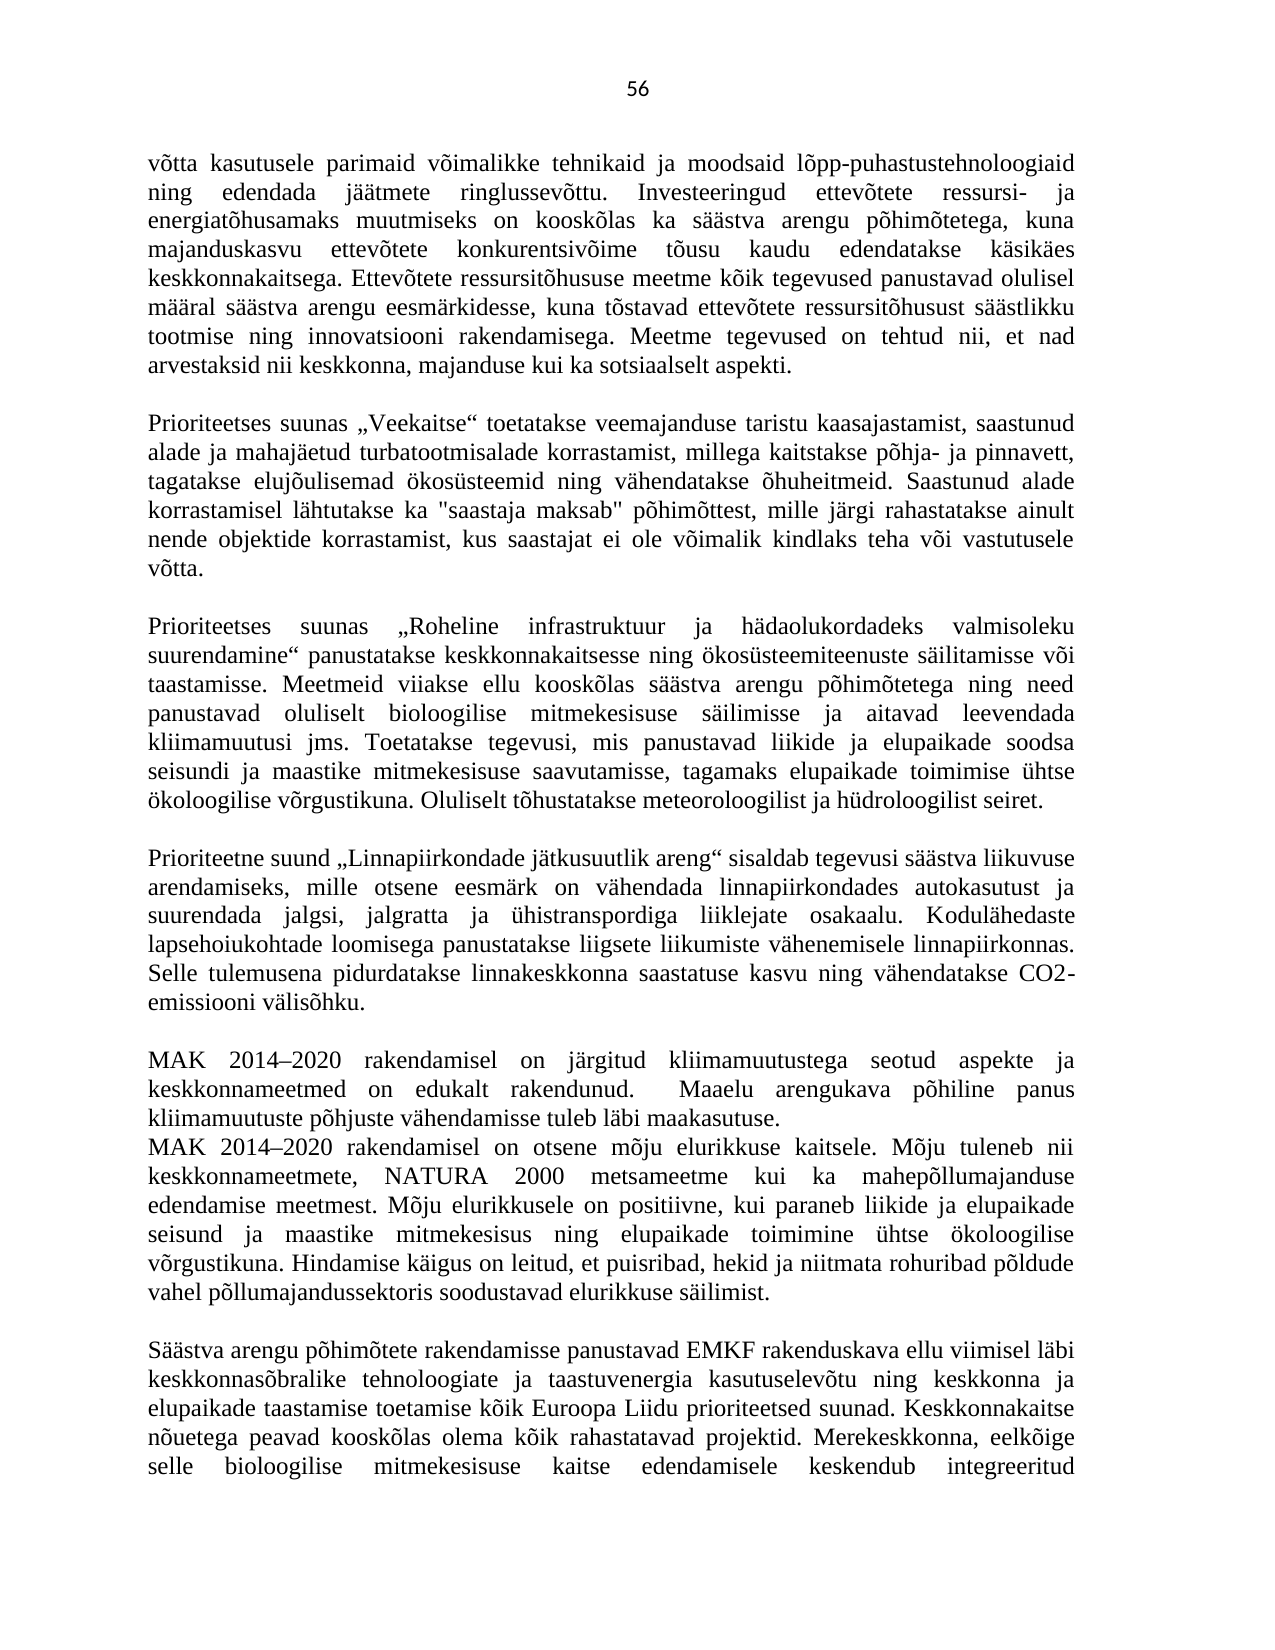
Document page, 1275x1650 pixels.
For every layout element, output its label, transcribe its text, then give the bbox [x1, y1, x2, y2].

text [148, 148, 1075, 379]
text Prioriteetses suunas „Roheline infrastruktuur ja hädaolukordadeks valmisoleku suurendamine“ panustatakse keskkonnakaitsesse ning ökosüsteemiteenuste säilitamisse või taastamisse. Meetmeid viiakse ellu kooskõlas säästva arengu põhimõtetega ning need panustavad oluliselt bioloogilise mitmekesisuse säilimisse ja aitavad leevendada kliimamuutusi jms. Toetatakse tegevusi, mis panustavad liikide ja elupaikade soodsa seisundi ja maastike mitmekesisuse saavutamisse, tagamaks elupaikade toimimise ühtse ökoloogilise võrgustikuna. Oluliselt tõhustatakse meteoroloogilist ja hüdroloogilist seiret. [148, 611, 1075, 813]
text MAK 2014–2020 rakendamisel on järgitud kliimamuutustega seotud aspekte ja keskkonnameetmed on edukalt rakendunud. Maaelu arengukava põhiline panus kliimamuutuste põhjuste vähendamisse tuleb läbi maakasutuse. [148, 1045, 1075, 1132]
text Prioriteetne suund „Linnapiirkondade jätkusuutlik areng“ sisaldab tegevusi säästva liikuvuse arendamiseks, mille otsene eesmärk on vähendada linnapiirkondades autokasutust ja suurendada jalgsi, jalgratta ja ühistranspordiga liiklejate osakaalu. Kodulähedaste lapsehoiukohtade loomisega panustatakse liigsete liikumiste vähenemisele linnapiirkonnas. Selle tulemusena pidurdatakse linnakeskkonna saastatuse kasvu ning vähendatakse CO2-emissiooni välisõhku. [148, 843, 1075, 1016]
text Prioriteetses suunas „Veekaitse“ toetatakse veemajanduse taristu kaasajastamist, saastunud alade ja mahajäetud turbatootmisalade korrastamist, millega kaitstakse põhja- ja pinnavett, tagatakse elujõulisemad ökosüsteemid ning vähendatakse õhuheitmeid. Saastunud alade korrastamisel lähtutakse ka "saastaja maksab" põhimõttest, mille järgi rahastatakse ainult nende objektide korrastamist, kus saastajat ei ole võimalik kindlaks teha või vastutusele võtta. [148, 408, 1075, 582]
text MAK 2014–2020 rakendamisel on otsene mõju elurikkuse kaitsele. Mõju tuleneb nii keskkonnameetmete, NATURA 2000 metsameetme kui ka mahepõllumajanduse edendamise meetmest. Mõju elurikkusele on positiivne, kui paraneb liikide ja elupaikade seisund ja maastike mitmekesisus ning elupaikade toimimine ühtse ökoloogilise võrgustikuna. Hindamise käigus on leitud, et puisribad, hekid ja niitmata rohuribad põldude vahel põllumajandussektoris soodustavad elurikkuse säilimist. [148, 1132, 1075, 1306]
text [148, 1335, 1075, 1479]
